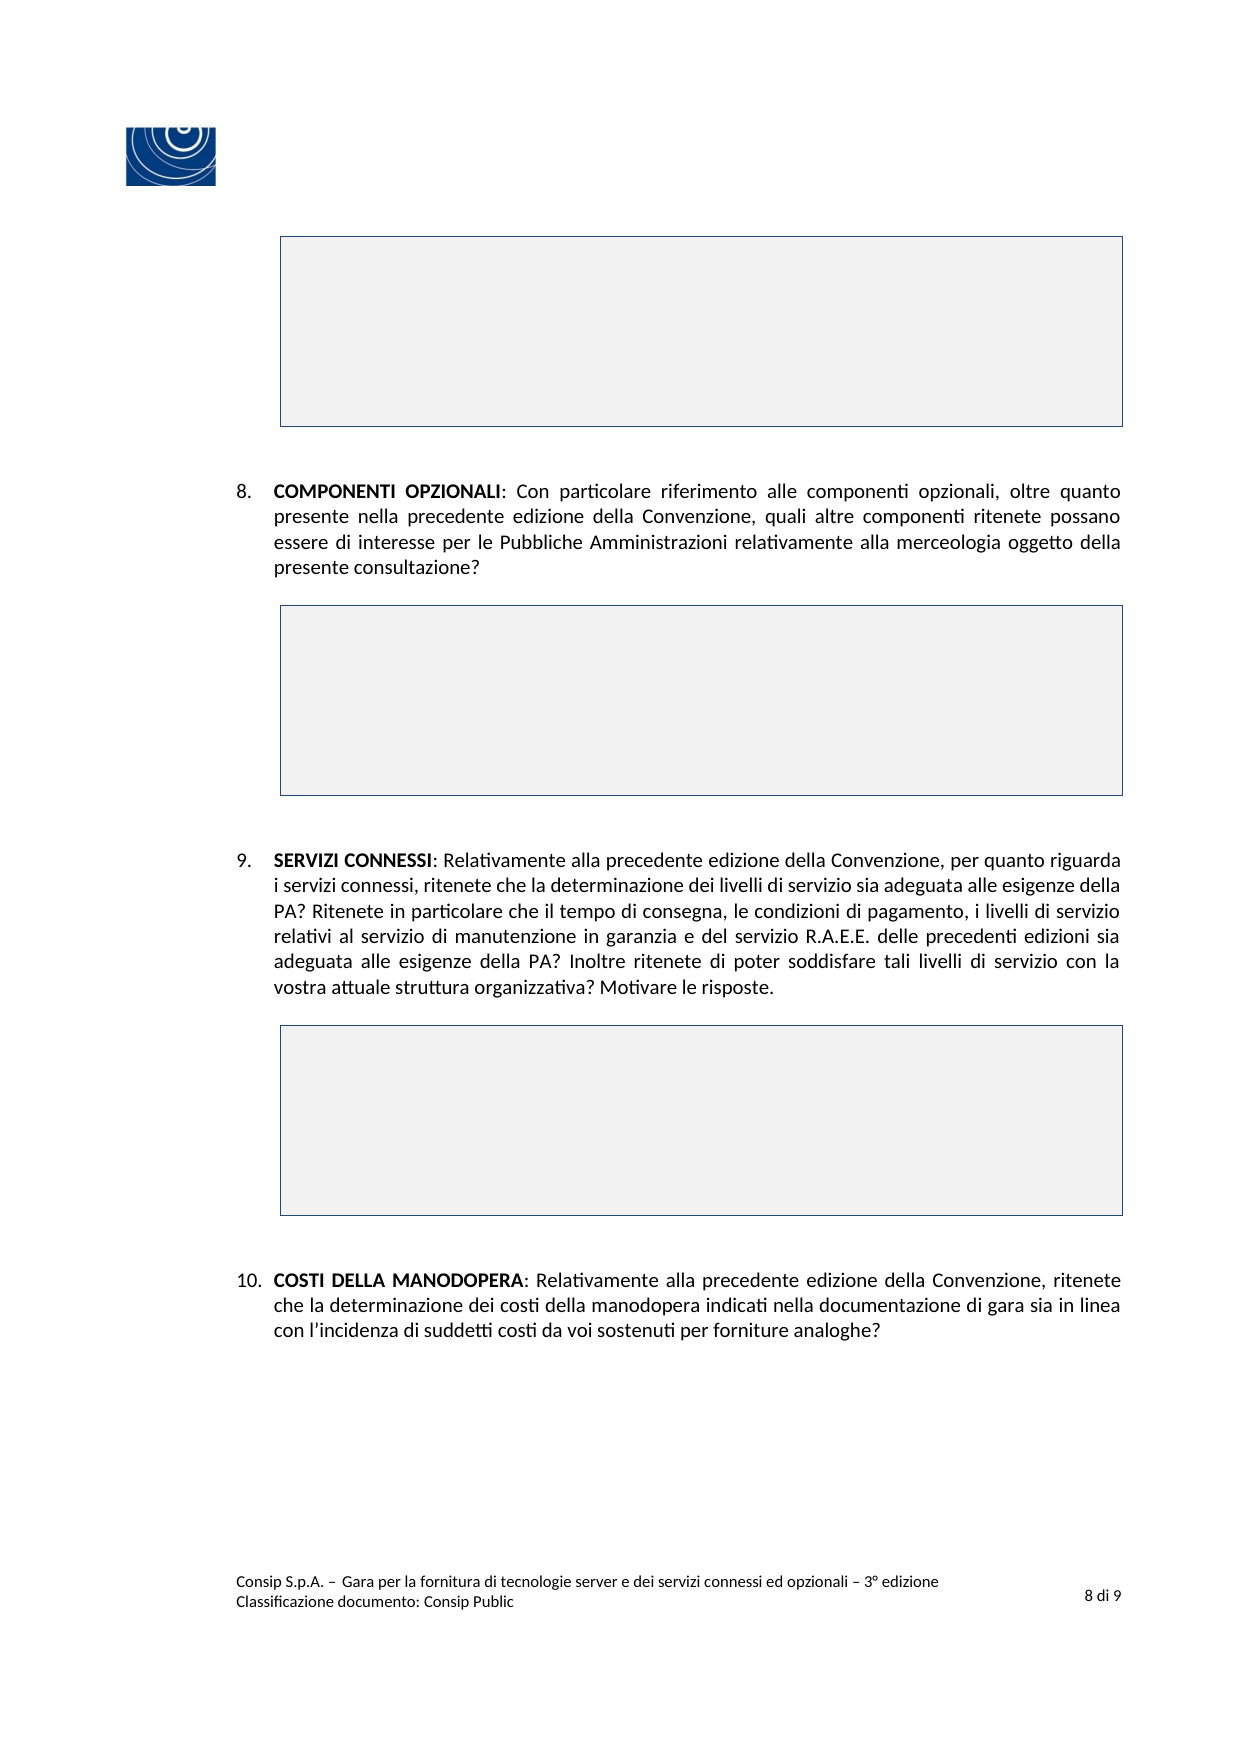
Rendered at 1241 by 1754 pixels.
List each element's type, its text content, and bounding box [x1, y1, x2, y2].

table_header [281, 237, 1122, 426]
list SERVIZI CONNESSI: Relativamente alla precedente edizione della Convenzione, per quanto riguarda i servizi connessi, ritenete che la determinazione dei livelli di servizio sia adeguata alle esigenze della PA? Ritenete in particolare che il tempo di consegna, le condizioni di pagamento, i livelli di servizio relativi al servizio di manutenzione in garanzia e del servizio R.A.E.E. delle precedenti edizioni sia adeguata alle esigenze della PA? Inoltre ritenete di poter soddisfare tali livelli di servizio con la vostra attuale struttura organizzativa? Motivare le risposte. [236, 847, 1122, 999]
picture [0, 0, 216, 184]
table_header [281, 1026, 1122, 1215]
list COMPONENTI OPZIONALI: Con particolare riferimento alle componenti opzionali, oltre quanto presente nella precedente edizione della Convenzione, quali altre componenti ritenete possano essere di interesse per le Pubbliche Amministrazioni relativamente alla merceologia oggetto della presente consultazione? [236, 478, 1122, 580]
table_header [281, 606, 1122, 795]
list COSTI DELLA MANODOPERA: Relativamente alla precedente edizione della Convenzione, ritenete che la determinazione dei costi della manodopera indicati nella documentazione di gara sia in linea con l’incidenza di suddetti costi da voi sostenuti per forniture analoghe? [236, 1267, 1122, 1343]
